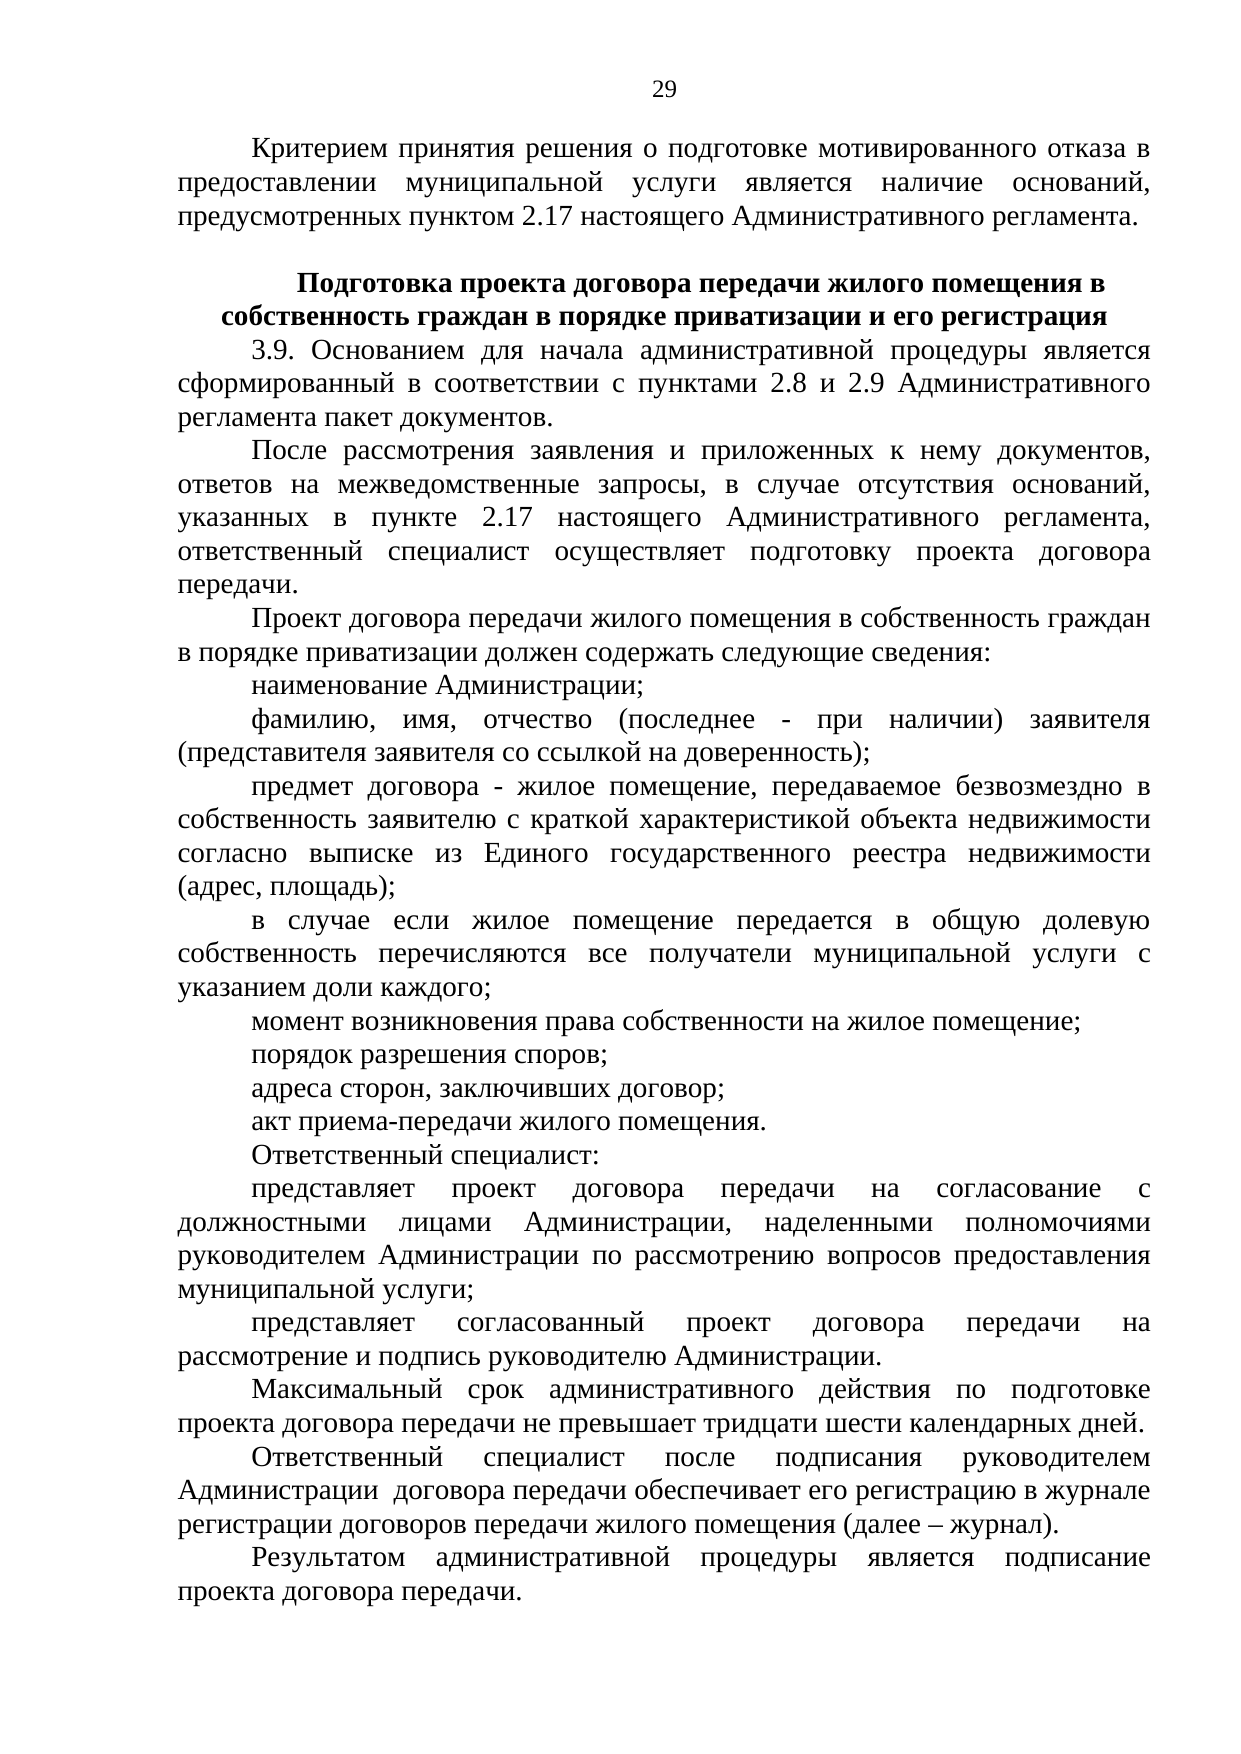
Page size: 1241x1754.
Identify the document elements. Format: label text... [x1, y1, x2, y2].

text фамилию, имя, отчество (последнее - при наличии) заявителя (представителя заявителя со ссылкой на доверенность); [177, 701, 1152, 768]
text в случае если жилое помещение передается в общую долевую собственность перечисляются все получатели муниципальной услуги с указанием доли каждого; [177, 902, 1152, 1003]
text Результатом административной процедуры является подписание проекта договора передачи. [177, 1539, 1152, 1606]
text момент возникновения права собственности на жилое помещение; [177, 1003, 1152, 1036]
text Подготовка проекта договора передачи жилого помещения в собственность граждан в порядке приватизации и его регистрация [177, 265, 1152, 332]
text Максимальный срок административного действия по подготовке проекта договора передачи не превышает тридцати шести календарных дней. [177, 1372, 1152, 1439]
text Ответственный специалист: [177, 1137, 1152, 1170]
text Проект договора передачи жилого помещения в собственность граждан в порядке приватизации должен содержать следующие сведения: [177, 600, 1152, 667]
text Критерием принятия решения о подготовке мотивированного отказа в предоставлении муниципальной услуги является наличие оснований, предусмотренных пунктом 2.17 настоящего Административного регламента. [177, 131, 1152, 231]
text 3.9. Основанием для начала административной процедуры является сформированный в соответствии с пунктами 2.8 и 2.9 Административного регламента пакет документов. [177, 332, 1152, 432]
text акт приема-передачи жилого помещения. [177, 1103, 1152, 1137]
text Ответственный специалист после подписания руководителем Администрации договора передачи обеспечивает его регистрацию в журнале регистрации договоров передачи жилого помещения (далее – журнал). [177, 1439, 1152, 1539]
text наименование Администрации; [177, 667, 1152, 701]
text порядок разрешения споров; [177, 1036, 1152, 1070]
text После рассмотрения заявления и приложенных к нему документов, ответов на межведомственные запросы, в случае отсутствия оснований, указанных в пункте 2.17 настоящего Административного регламента, ответственный специалист осуществляет подготовку проекта договора передачи. [177, 432, 1152, 600]
text адреса сторон, заключивших договор; [177, 1070, 1152, 1103]
text представляет согласованный проект договора передачи на рассмотрение и подпись руководителю Администрации. [177, 1304, 1152, 1372]
text представляет проект договора передачи на согласование с должностными лицами Администрации, наделенными полномочиями руководителем Администрации по рассмотрению вопросов предоставления муниципальной услуги; [177, 1170, 1152, 1304]
text предмет договора - жилое помещение, передаваемое безвозмездно в собственность заявителю с краткой характеристикой объекта недвижимости согласно выписке из Единого государственного реестра недвижимости (адрес, площадь); [177, 768, 1152, 902]
